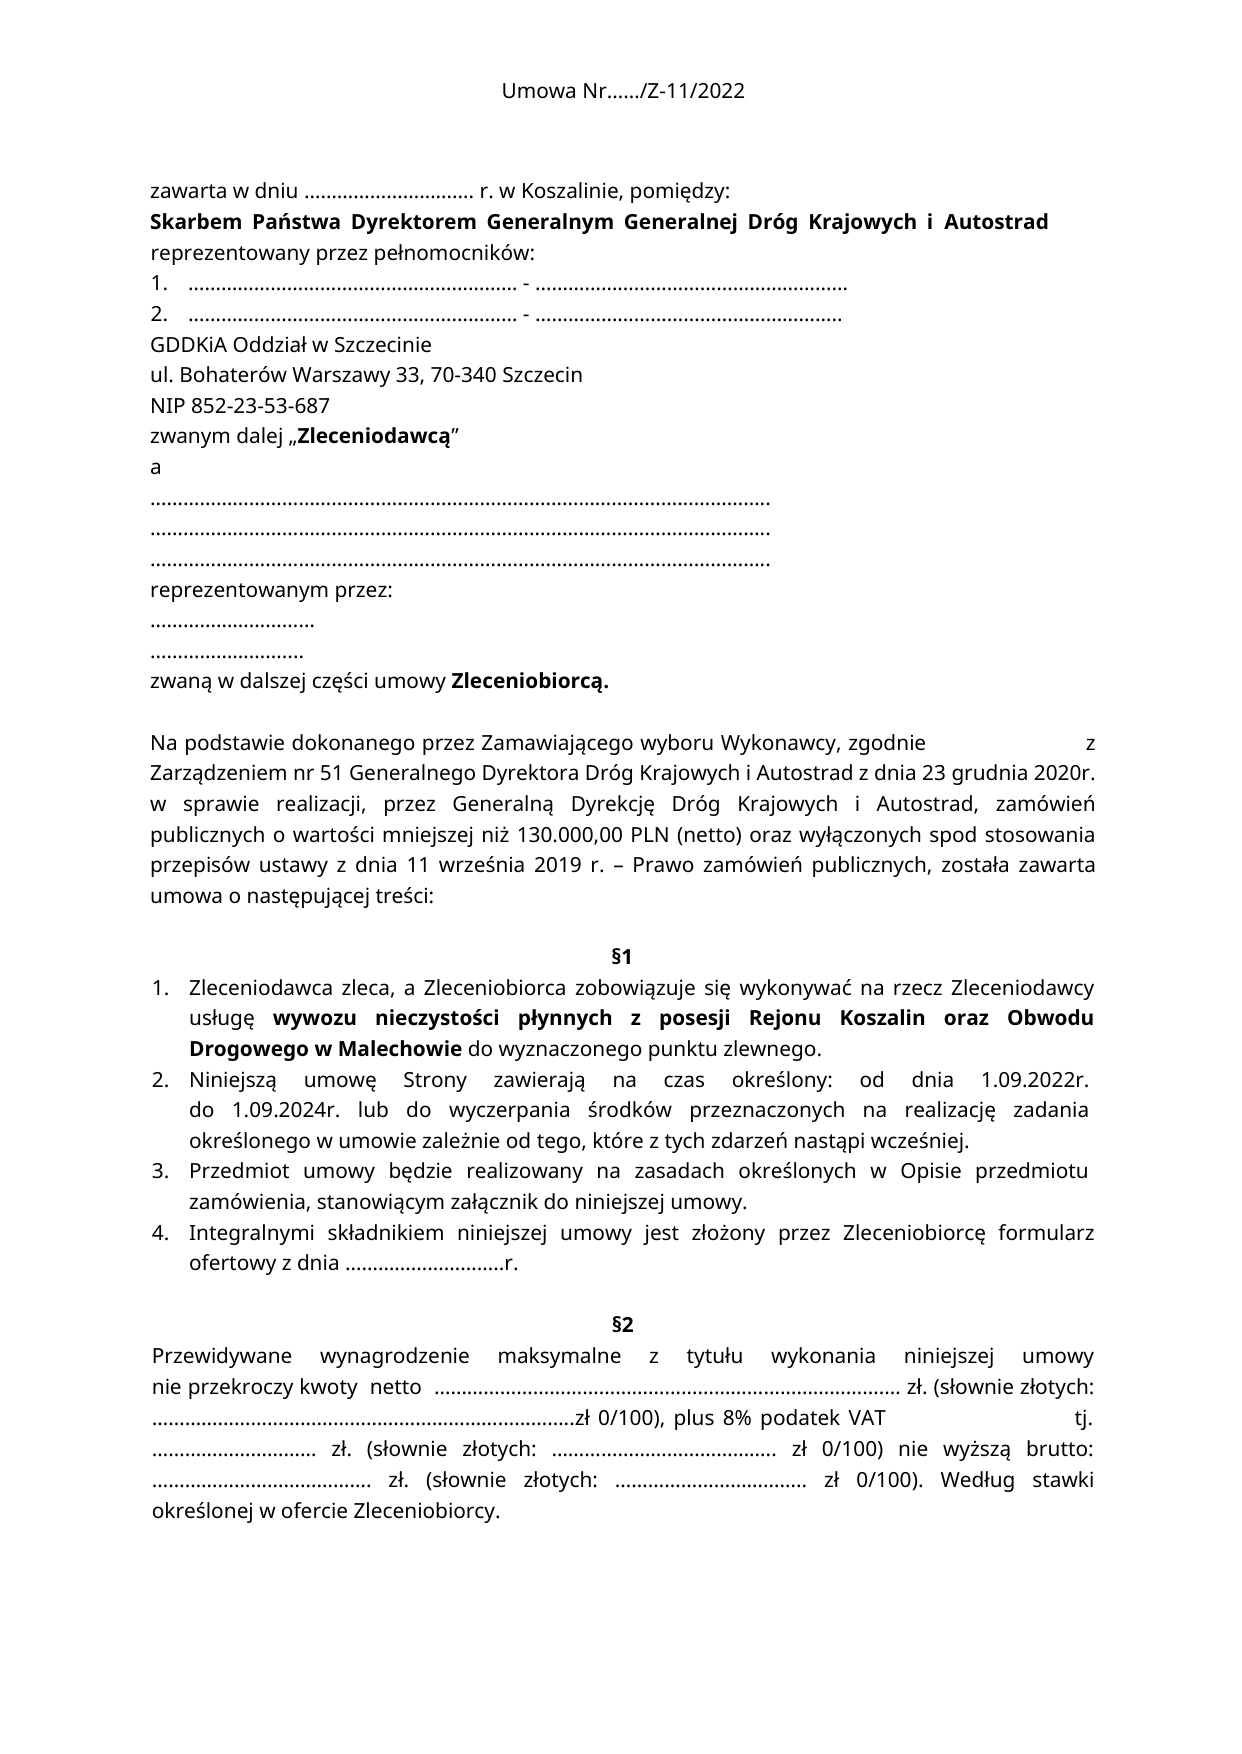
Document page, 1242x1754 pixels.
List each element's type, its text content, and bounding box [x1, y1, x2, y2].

list Integralnymi składnikiem niniejszej umowy jest złożony przez Zleceniobiorcę formularz ofertowy z dnia ………………………..r. [152, 1218, 1095, 1277]
list Niniejszą umowę Strony zawierają na czas określony: od dnia 1.09.2022r. do 1.09.2024r. lub do wyczerpania środków przeznaczonych na realizację zadania określonego w umowie zależnie od tego, które z tych zdarzeń nastąpi wcześniej. [152, 1065, 1090, 1154]
text NIP 852-23-53-687 [150, 391, 1097, 419]
list Zleceniodawca zleca, a Zleceniobiorca zobowiązuje się wykonywać na rzecz Zleceniodawcy usługę wywozu nieczystości płynnych z posesji Rejonu Koszalin oraz Obwodu Drogowego w Malechowie do wyznaczonego punktu zlewnego. [152, 973, 1095, 1063]
text zawarta w dniu …………………………. r. w Koszalinie, pomiędzy: [150, 177, 1049, 205]
text Przewidywane wynagrodzenie maksymalne z tytułu wykonania niniejszej umowy nie przekroczy kwoty netto ……………………………………………………………………….… zł. (słownie złotych: …………………………………………………………………..zł 0/100), plus 8% podatek VAT tj. ………………………… zł. (słownie złotych: ………………………………….. zł 0/100) nie wyższą brutto: …………………………………. zł. (słownie złotych: …………………………….. zł 0/100). Według stawki określonej w ofercie Zleceniobiorcy. [152, 1341, 1095, 1524]
text ………………………………………………………………………………………………….. [150, 513, 1097, 542]
text ………………………………………………………………………………………………….. [150, 483, 1097, 511]
list …………………………………………………… - ………………………………………………… [150, 268, 1097, 297]
subtitle §2 [151, 1310, 1094, 1338]
text ………………………… [150, 605, 1097, 634]
text GDDKiA Oddział w Szczecinie [150, 330, 1097, 358]
text ………………………………………………………………………………………………….. [150, 544, 1097, 573]
text Na podstawie dokonanego przez Zamawiającego wyboru Wykonawcy, zgodnie z Zarządzeniem nr 51 Generalnego Dyrektora Dróg Krajowych i Autostrad z dnia 23 grudnia 2020r. w sprawie realizacji, przez Generalną Dyrekcję Dróg Krajowych i Autostrad, zamówień publicznych o wartości mniejszej niż 130.000,00 PLN (netto) oraz wyłączonych spod stosowania przepisów ustawy z dnia 11 września 2019 r. – Prawo zamówień publicznych, została zawarta umowa o następującej treści: [150, 728, 1097, 909]
list …………………………………………………… - ……………………………………………….. [150, 299, 1097, 328]
subtitle §1 [150, 942, 1094, 971]
list Przedmiot umowy będzie realizowany na zasadach określonych w Opisie przedmiotu zamówienia, stanowiącym załącznik do niniejszej umowy. [152, 1157, 1090, 1216]
text reprezentowanym przez: [150, 575, 1097, 603]
text a [150, 452, 1095, 481]
text ul. Bohaterów Warszawy 33, 70-340 Szczecin [150, 360, 1097, 389]
text Skarbem Państwa Dyrektorem Generalnym Generalnej Dróg Krajowych i Autostrad reprezentowany przez pełnomocników: [150, 207, 1049, 266]
text zwanym dalej „Zleceniodawcą” [150, 422, 1097, 450]
text …………………….... [150, 636, 1097, 664]
text Umowa Nr……/Z-11/2022 [418, 76, 828, 104]
text zwaną w dalszej części umowy Zleceniobiorcą. [150, 667, 1097, 695]
